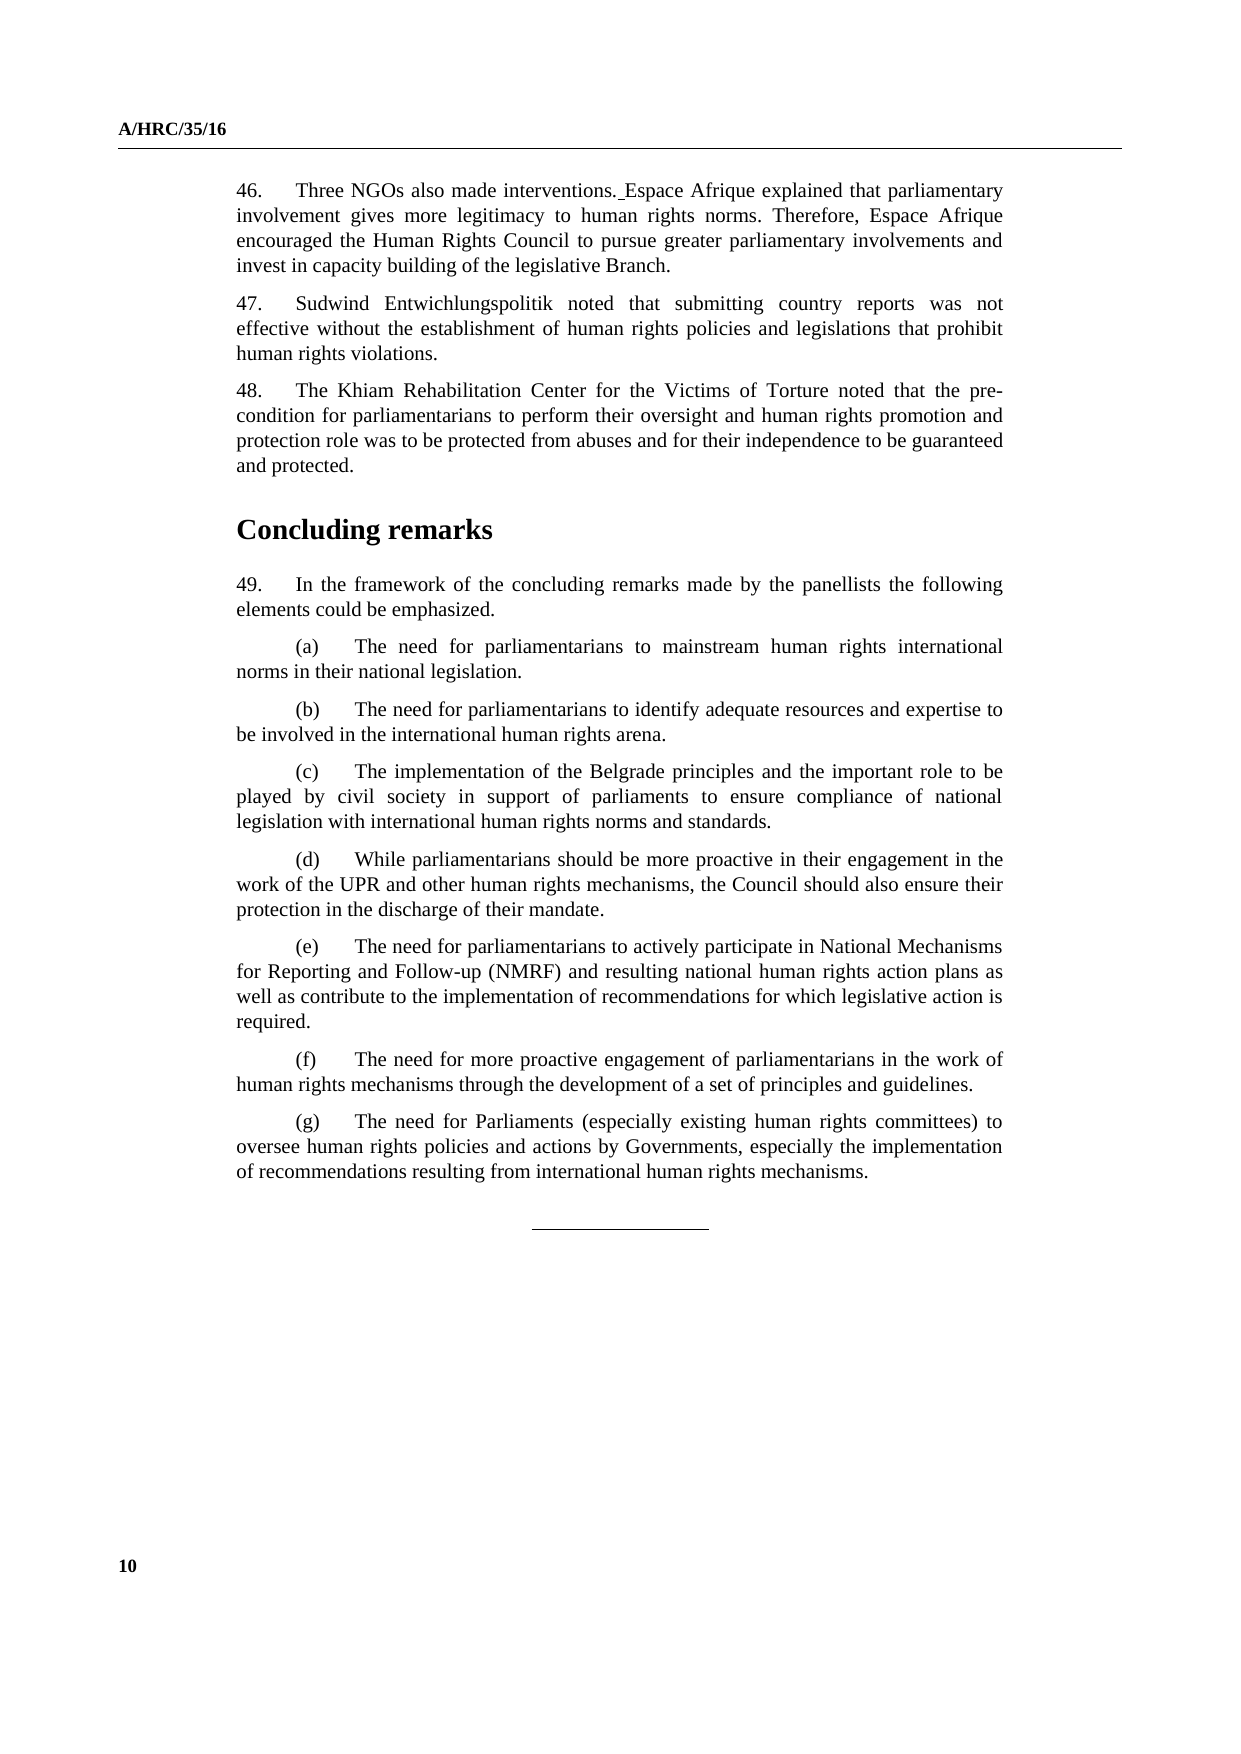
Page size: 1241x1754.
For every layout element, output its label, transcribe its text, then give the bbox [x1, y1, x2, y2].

text 48. The Khiam Rehabilitation Center for the Victims of Torture noted that the pre-condition for parliamentarians to perform their oversight and human rights promotion and protection role was to be protected from abuses and for their independence to be guaranteed and protected. [236, 377, 1004, 477]
text 47. Sudwind Entwichlungspolitik noted that submitting country reports was not effective without the establishment of human rights policies and legislations that prohibit human rights violations. [236, 290, 1004, 365]
text (a) The need for parliamentarians to mainstream human rights international norms in their national legislation. [236, 633, 1004, 683]
text 46. Three NGOs also made interventions. Espace Afrique explained that parliamentary involvement gives more legitimacy to human rights norms. Therefore, Espace Afrique encouraged the Human Rights Council to pursue greater parliamentary involvements and invest in capacity building of the legislative Branch. [236, 177, 1004, 277]
text (g) The need for Parliaments (especially existing human rights committees) to oversee human rights policies and actions by Governments, especially the implementation of recommendations resulting from international human rights mechanisms. [236, 1108, 1004, 1183]
text (b) The need for parliamentarians to identify adequate resources and expertise to be involved in the international human rights arena. [236, 696, 1004, 746]
text (c) The implementation of the Belgrade principles and the important role to be played by civil society in support of parliaments to ensure compliance of national legislation with international human rights norms and standards. [236, 758, 1004, 833]
text (d) While parliamentarians should be more proactive in their engagement in the work of the UPR and other human rights mechanisms, the Council should also ensure their protection in the discharge of their mandate. [236, 846, 1004, 921]
text (e) The need for parliamentarians to actively participate in National Mechanisms for Reporting and Follow-up (NMRF) and resulting national human rights action plans as well as contribute to the implementation of recommendations for which legislative action is required. [236, 933, 1004, 1033]
text 49. In the framework of the concluding remarks made by the panellists the following elements could be emphasized. [236, 571, 1004, 621]
text (f) The need for more proactive engagement of parliamentarians in the work of human rights mechanisms through the development of a set of principles and guidelines. [236, 1046, 1004, 1096]
text Concluding remarks [118, 515, 1004, 546]
